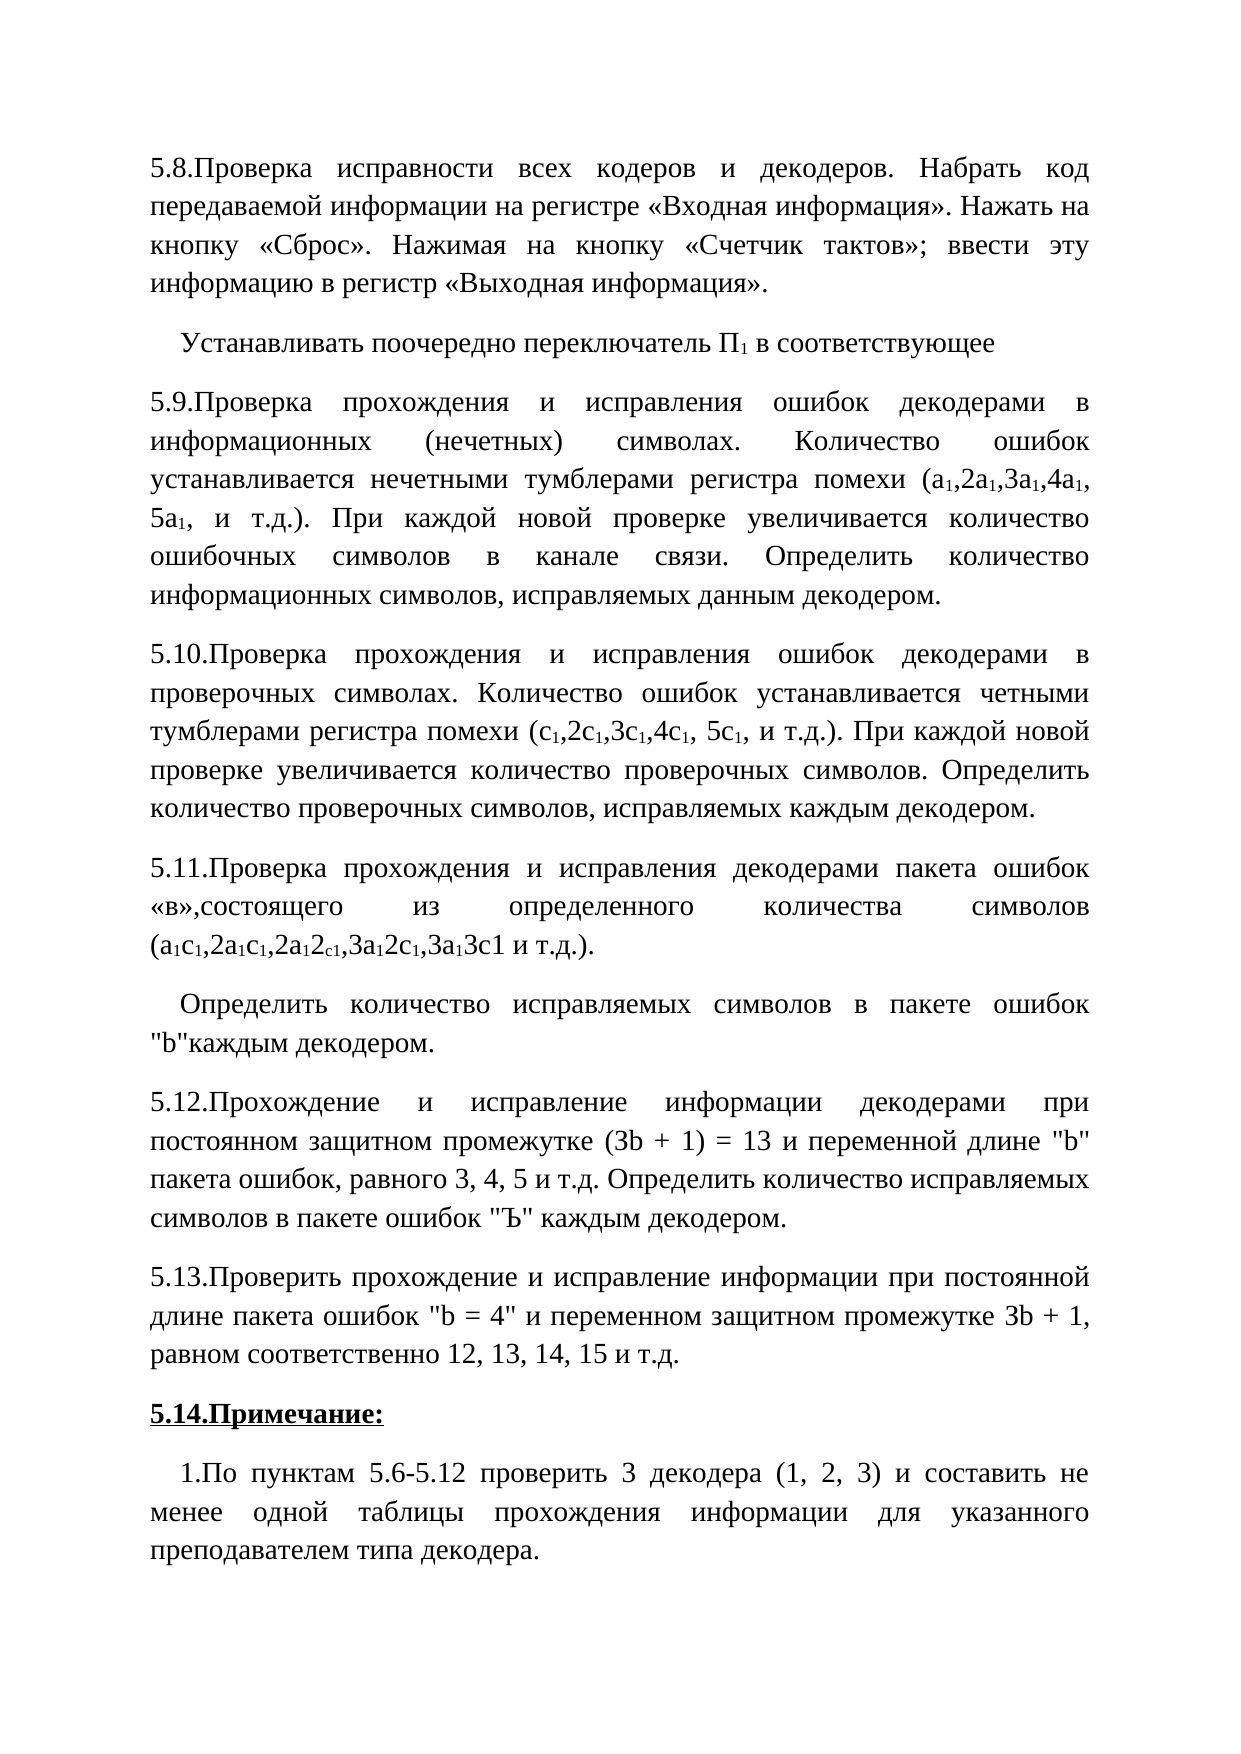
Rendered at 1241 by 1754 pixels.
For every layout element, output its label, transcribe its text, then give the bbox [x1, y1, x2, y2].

text 1.По пунктам 5.6-5.12 проверить 3 декодера (1, 2, 3) и составить не менее одной таблицы прохождения информации для указанного преподавателем типа декодера. [150, 1455, 1090, 1566]
text 5.12.Прохождение и исправление информации декодерами при постоянном защитном промежутке (Зb + 1) = 13 и переменной длине "b" пакета ошибок, равного 3, 4, 5 и т.д. Определить количество исправляемых символов в пакете ошибок "Ъ" каждым декодером. [150, 1084, 1090, 1233]
text 5.14.Примечание: [150, 1396, 1090, 1429]
text 5.13.Проверить прохождение и исправление информации при постоянной длине пакета ошибок "b = 4" и переменном защитном промежутке Зb + 1, равном соответственно 12, 13, 14, 15 и т.д. [150, 1259, 1090, 1370]
text 5.9.Проверка прохождения и исправления ошибок декодерами в информационных (нечетных) символах. Количество ошибок устанавливается нечетными тумблерами регистра помехи (а1,2а1,3а1,4а1, 5а1, и т.д.). При каждой новой проверке увеличивается количество ошибочных символов в канале связи. Определить количество информационных символов, исправляемых данным декодером. [150, 384, 1090, 611]
text Устанавливать поочередно переключатель П1 в соответствующее [150, 325, 1090, 358]
text Определить количество исправляемых символов в пакете ошибок "b"каждым декодером. [150, 986, 1090, 1058]
text 5.8.Проверка исправности всех кодеров и декодеров. Набрать код передаваемой информации на регистре «Входная информация». Нажать на кнопку «Сброс». Нажимая на кнопку «Счетчик тактов»; ввести эту информацию в регистр «Выходная информация». [150, 150, 1090, 299]
text 5.11.Проверка прохождения и исправления декодерами пакета ошибок «в»,состоящего из определенного количества символов (а1с1,2а1с1,2а12с1,3а12с1,3а13с1 и т.д.). [150, 850, 1090, 961]
text 5.10.Проверка прохождения и исправления ошибок декодерами в проверочных символах. Количество ошибок устанавливается четными тумблерами регистра помехи (с1,2с1,3с1,4с1, 5с1, и т.д.). При каждой новой проверке увеличивается количество проверочных символов. Определить количество проверочных символов, исправляемых каждым декодером. [150, 636, 1090, 824]
